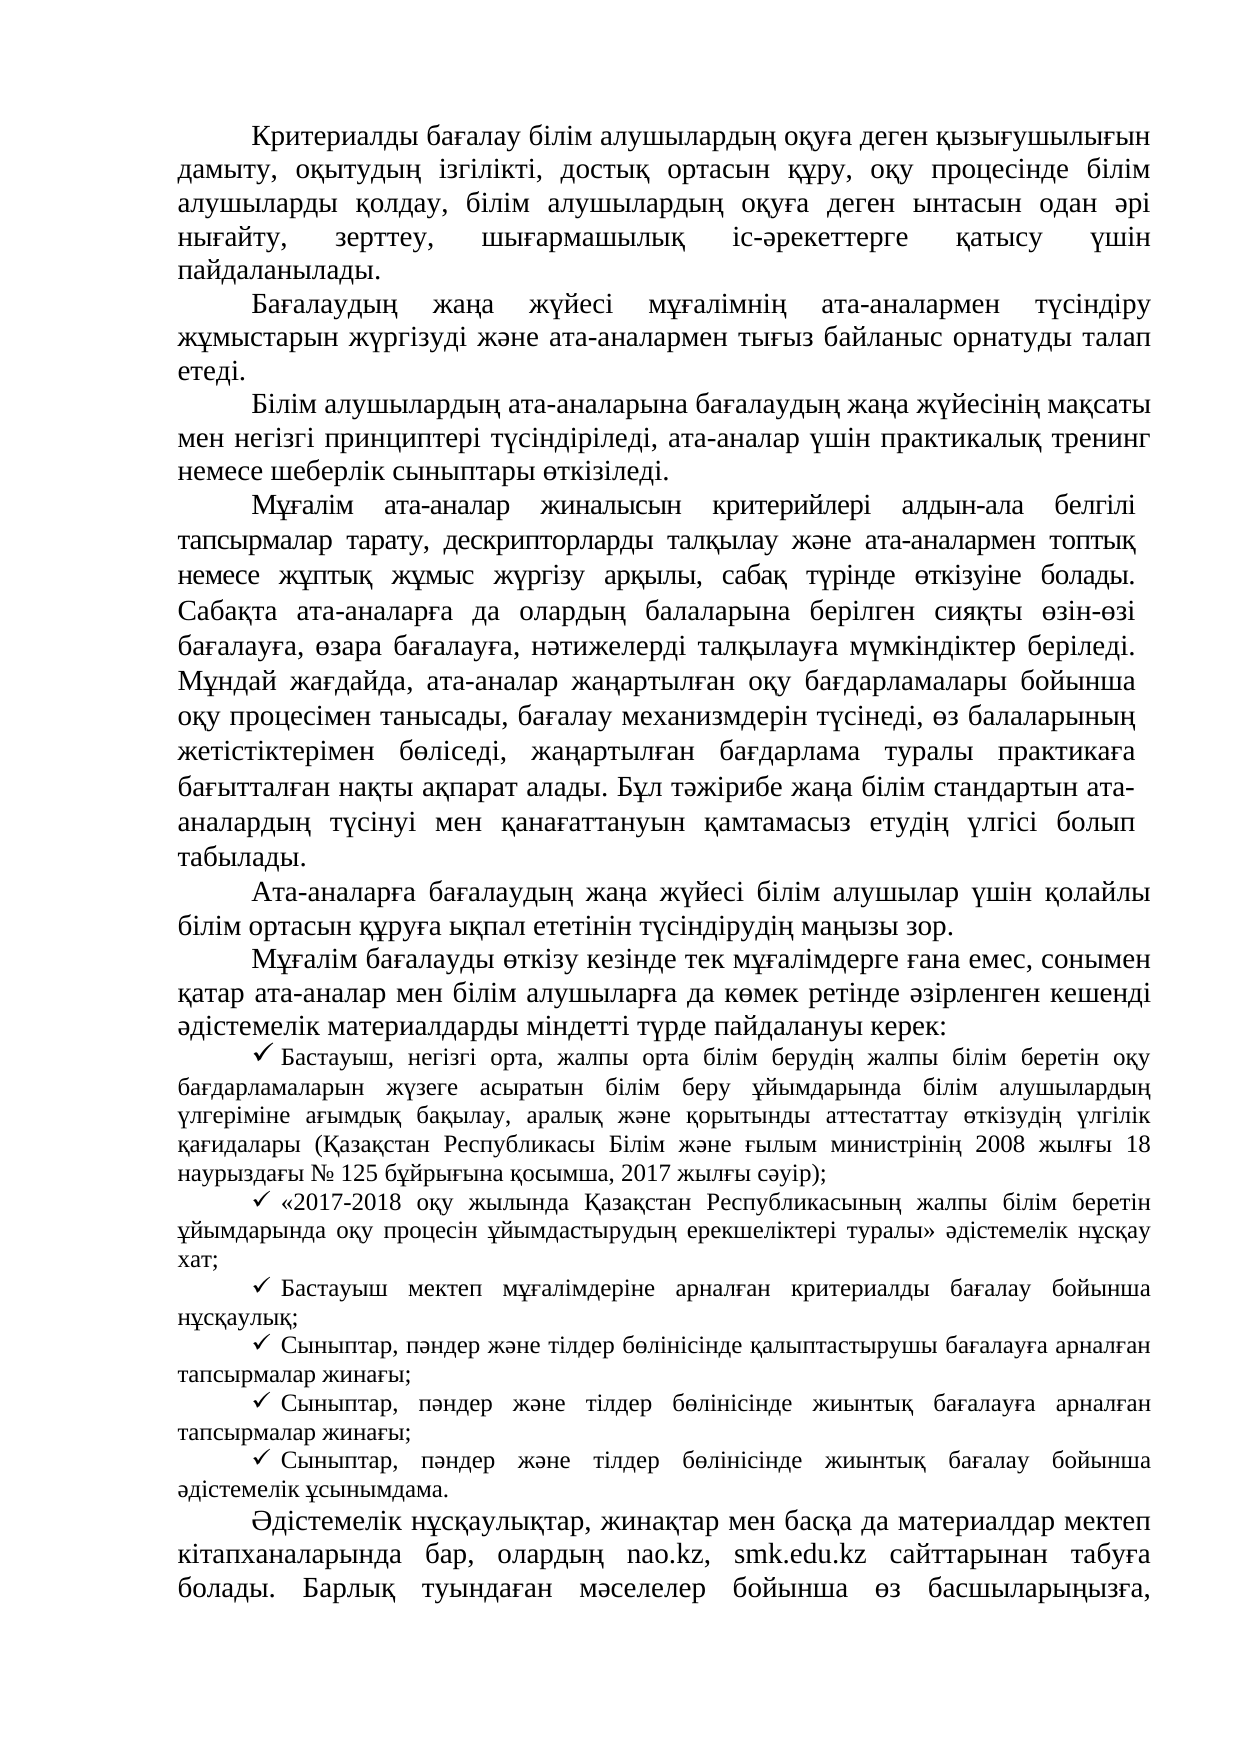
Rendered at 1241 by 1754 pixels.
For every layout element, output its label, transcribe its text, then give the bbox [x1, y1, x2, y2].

list Сыныптар, пәндер және тілдер бөлінісінде жиынтық бағалауға арналған тапсырмалар жинағы; [177, 1388, 1152, 1446]
text Ата-аналарға бағалаудың жаңа жүйесі білім алушылар үшін қолайлы білім ортасын құруға ықпал ететінін түсіндірудің маңызы зор. [177, 874, 1152, 941]
text Мұғалім ата-аналар жиналысын критерийлері алдын-ала белгілі тапсырмалар тарату, дескрипторларды талқылау және ата-аналармен топтық немесе жұптық жұмыс жүргізу арқылы, сабақ түрінде өткізуіне болады. Сабақта ата-аналарға да олардың балаларына берілген сияқты өзін-өзі бағалауға, өзара бағалауға, нәтижелерді талқылауға мүмкіндіктер беріледі. Мұндай жағдайда, ата-аналар жаңартылған оқу бағдарламалары бойынша оқу процесімен танысады, бағалау механизмдерін түсінеді, өз балаларының жетістіктерімен бөліседі, жаңартылған бағдарлама туралы практикаға бағытталған нақты ақпарат алады. Бұл тәжірибе жаңа білім стандартын ата-аналардың түсінуі мен қанағаттануын қамтамасыз етудің үлгісі болып табылады. [177, 487, 1136, 873]
list Бастауыш, негізгі орта, жалпы орта білім берудің жалпы білім беретін оқу бағдарламаларын жүзеге асыратын білім беру ұйымдарында білім алушылардың үлгеріміне ағымдық бақылау, аралық және қорытынды аттестаттау өткізудің үлгілік қағидалары (Қазақстан Республикасы Білім және ғылым министрінің 2008 жылғы 18 наурыздағы № 125 бұйрығына қосымша, 2017 жылғы сәуір); [177, 1042, 1152, 1187]
text Бағалаудың жаңа жүйесі мұғалімнің ата-аналармен түсіндіру жұмыстарын жүргізуді және ата-аналармен тығыз байланыс орнатуды талап етеді. [177, 286, 1152, 386]
list Бастауыш мектеп мұғалімдеріне арналған критериалды бағалау бойынша нұсқаулық; [177, 1273, 1152, 1331]
text Критериалды бағалау білім алушылардың оқуға деген қызығушылығын дамыту, оқытудың ізгілікті, достық ортасын құру, оқу процесінде білім алушыларды қолдау, білім алушылардың оқуға деген ынтасын одан әрі нығайту, зерттеу, шығармашылық іс-әрекеттерге қатысу үшін пайдаланылады. [177, 118, 1152, 286]
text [177, 1503, 1152, 1604]
list Сыныптар, пәндер және тілдер бөлінісінде жиынтық бағалау бойынша әдістемелік ұсынымдама. [177, 1446, 1152, 1503]
text Мұғалім бағалауды өткізу кезінде тек мұғалімдерге ғана емес, сонымен қатар ата-аналар мен білім алушыларға да көмек ретінде әзірленген кешенді әдістемелік материалдарды міндетті түрде пайдалануы керек: [177, 941, 1152, 1042]
list «2017-2018 оқу жылында Қазақстан Республикасының жалпы білім беретін ұйымдарында оқу процесін ұйымдастырудың ерекшеліктері туралы» әдістемелік нұсқау хат; [177, 1187, 1152, 1273]
text Білім алушылардың ата-аналарына бағалаудың жаңа жүйесінің мақсаты мен негізгі принциптері түсіндіріледі, ата-аналар үшін практикалық тренинг немесе шеберлік сыныптары өткізіледі. [177, 386, 1152, 487]
list Сыныптар, пәндер және тілдер бөлінісінде қалыптастырушы бағалауға арналған тапсырмалар жинағы; [177, 1331, 1152, 1388]
